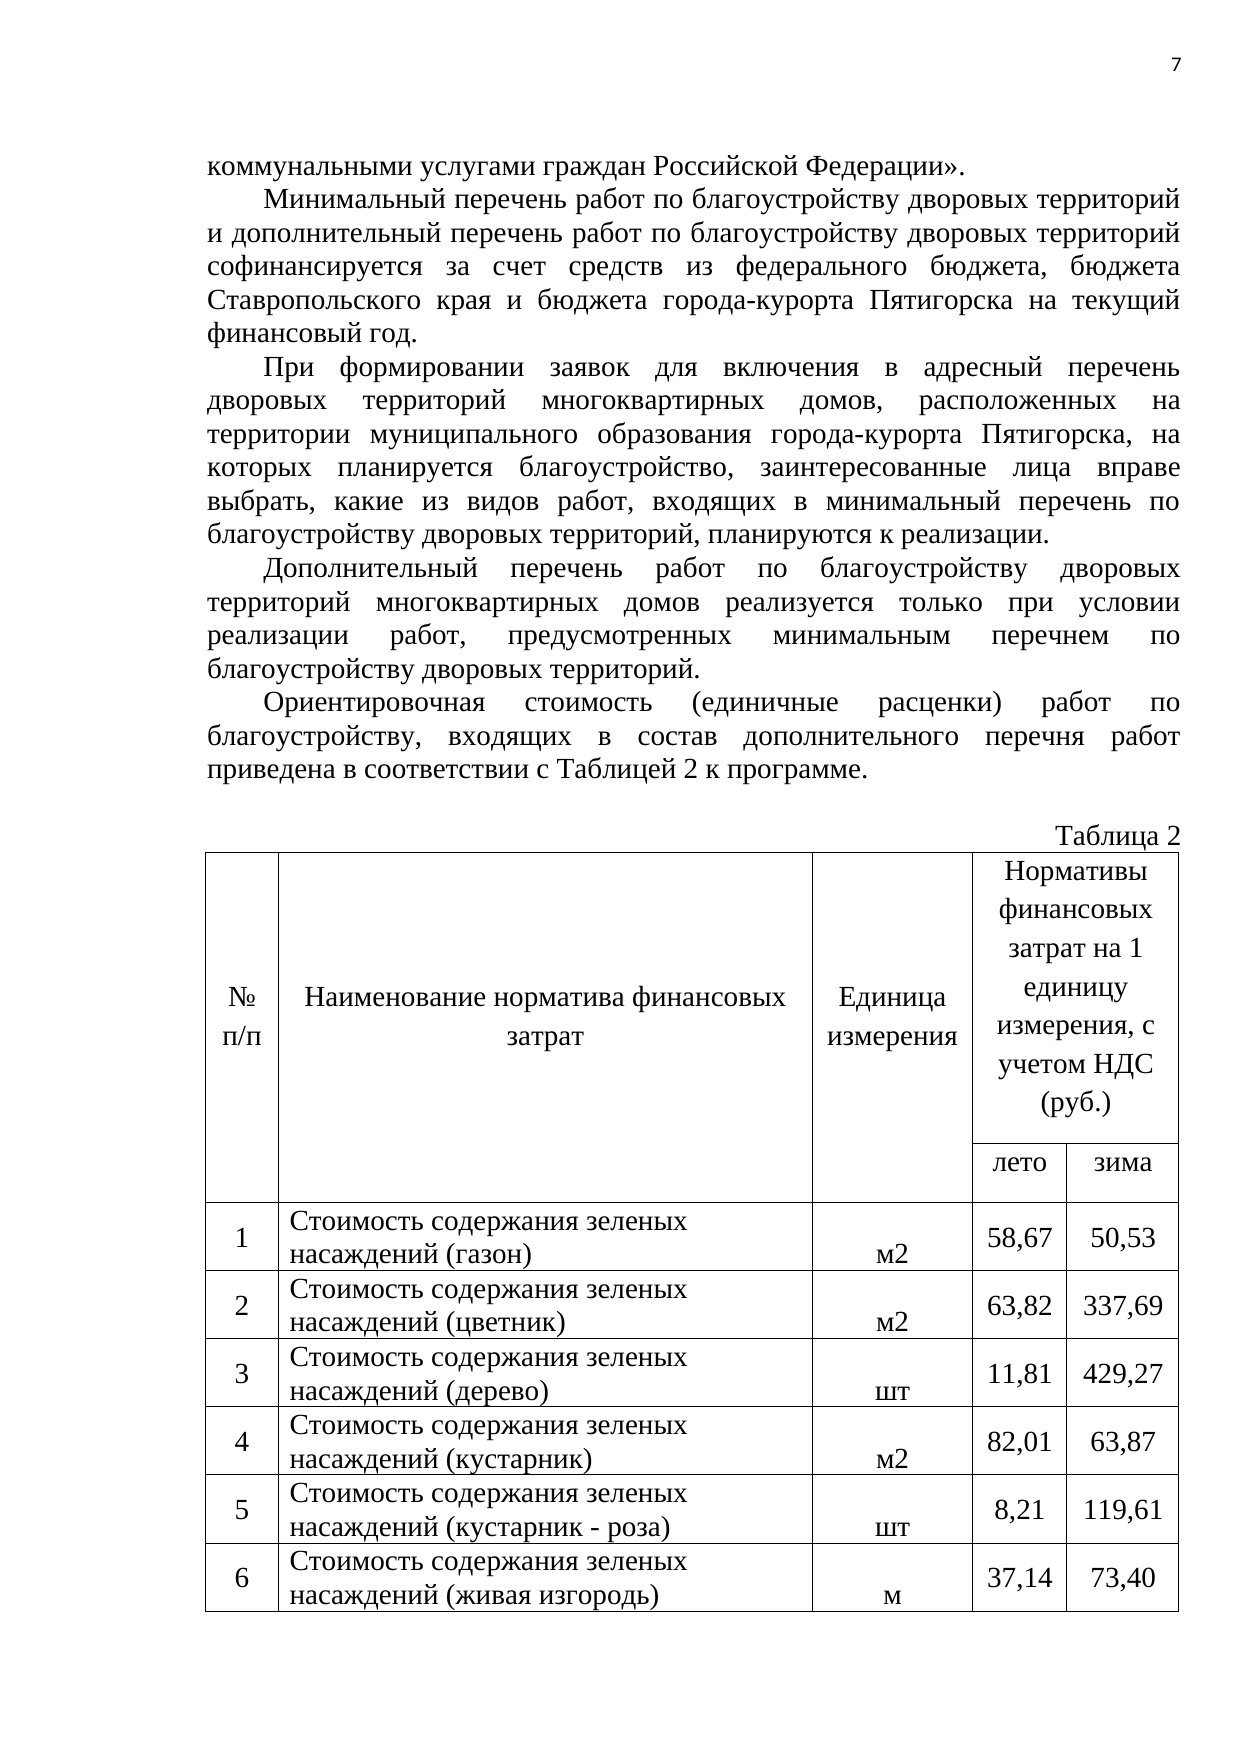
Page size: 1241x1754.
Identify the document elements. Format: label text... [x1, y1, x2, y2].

table_cell 11,81 [973, 1339, 1066, 1406]
table_cell 4 [206, 1407, 278, 1474]
text Таблица 2 [207, 818, 1181, 852]
table_cell м2 [813, 1203, 972, 1270]
table_cell 63,82 [973, 1271, 1066, 1338]
table_cell 37,14 [973, 1544, 1066, 1611]
table_cell м [813, 1544, 972, 1611]
table_header № п/п [206, 853, 278, 1202]
table_header Нормативы финансовых затрат на 1 единицу измерения, с учетом НДС (руб.) [973, 853, 1178, 1143]
table_cell зима [1067, 1144, 1178, 1202]
table_cell 8,21 [973, 1475, 1066, 1542]
table_cell 6 [206, 1544, 278, 1611]
table_cell Стоимость содержания зеленых насаждений (кустарник - роза) [279, 1475, 812, 1542]
table_cell 2 [206, 1271, 278, 1338]
text Дополнительный перечень работ по благоустройству дворовых территорий многоквартирных домов реализуется только при условии реализации работ, предусмотренных минимальным перечнем по благоустройству дворовых территорий. [207, 550, 1181, 684]
table_cell лето [973, 1144, 1066, 1202]
table_header Наименование норматива финансовых затрат [279, 853, 812, 1202]
table_header Единица измерения [813, 853, 972, 1202]
table_cell м2 [813, 1271, 972, 1338]
table_cell шт [813, 1339, 972, 1406]
table_cell Стоимость содержания зеленых насаждений (живая изгородь) [279, 1544, 812, 1611]
table_cell 429,27 [1067, 1339, 1178, 1406]
table_cell 337,69 [1067, 1271, 1178, 1338]
table_cell м2 [813, 1407, 972, 1474]
table_cell Стоимость содержания зеленых насаждений (газон) [279, 1203, 812, 1270]
table_cell Стоимость содержания зеленых насаждений (кустарник) [279, 1407, 812, 1474]
table_cell Стоимость содержания зеленых насаждений (цветник) [279, 1271, 812, 1338]
table_cell 58,67 [973, 1203, 1066, 1270]
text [207, 148, 1181, 181]
text Минимальный перечень работ по благоустройству дворовых территорий и дополнительный перечень работ по благоустройству дворовых территорий софинансируется за счет средств из федерального бюджета, бюджета Ставропольского края и бюджета города-курорта Пятигорска на текущий финансовый год. [207, 181, 1181, 349]
table_cell шт [813, 1475, 972, 1542]
table_cell 63,87 [1067, 1407, 1178, 1474]
table_cell 73,40 [1067, 1544, 1178, 1611]
table_cell 3 [206, 1339, 278, 1406]
table_cell 50,53 [1067, 1203, 1178, 1270]
table_cell 5 [206, 1475, 278, 1542]
text При формировании заявок для включения в адресный перечень дворовых территорий многоквартирных домов, расположенных на территории муниципального образования города-курорта Пятигорска, на которых планируется благоустройство, заинтересованные лица вправе выбрать, какие из видов работ, входящих в минимальный перечень по благоустройству дворовых территорий, планируются к реализации. [207, 349, 1181, 550]
table_cell 119,61 [1067, 1475, 1178, 1542]
table_cell 1 [206, 1203, 278, 1270]
table_cell 82,01 [973, 1407, 1066, 1474]
text Ориентировочная стоимость (единичные расценки) работ по благоустройству, входящих в состав дополнительного перечня работ приведена в соответствии с Таблицей 2 к программе. [207, 684, 1181, 785]
table_cell Стоимость содержания зеленых насаждений (дерево) [279, 1339, 812, 1406]
